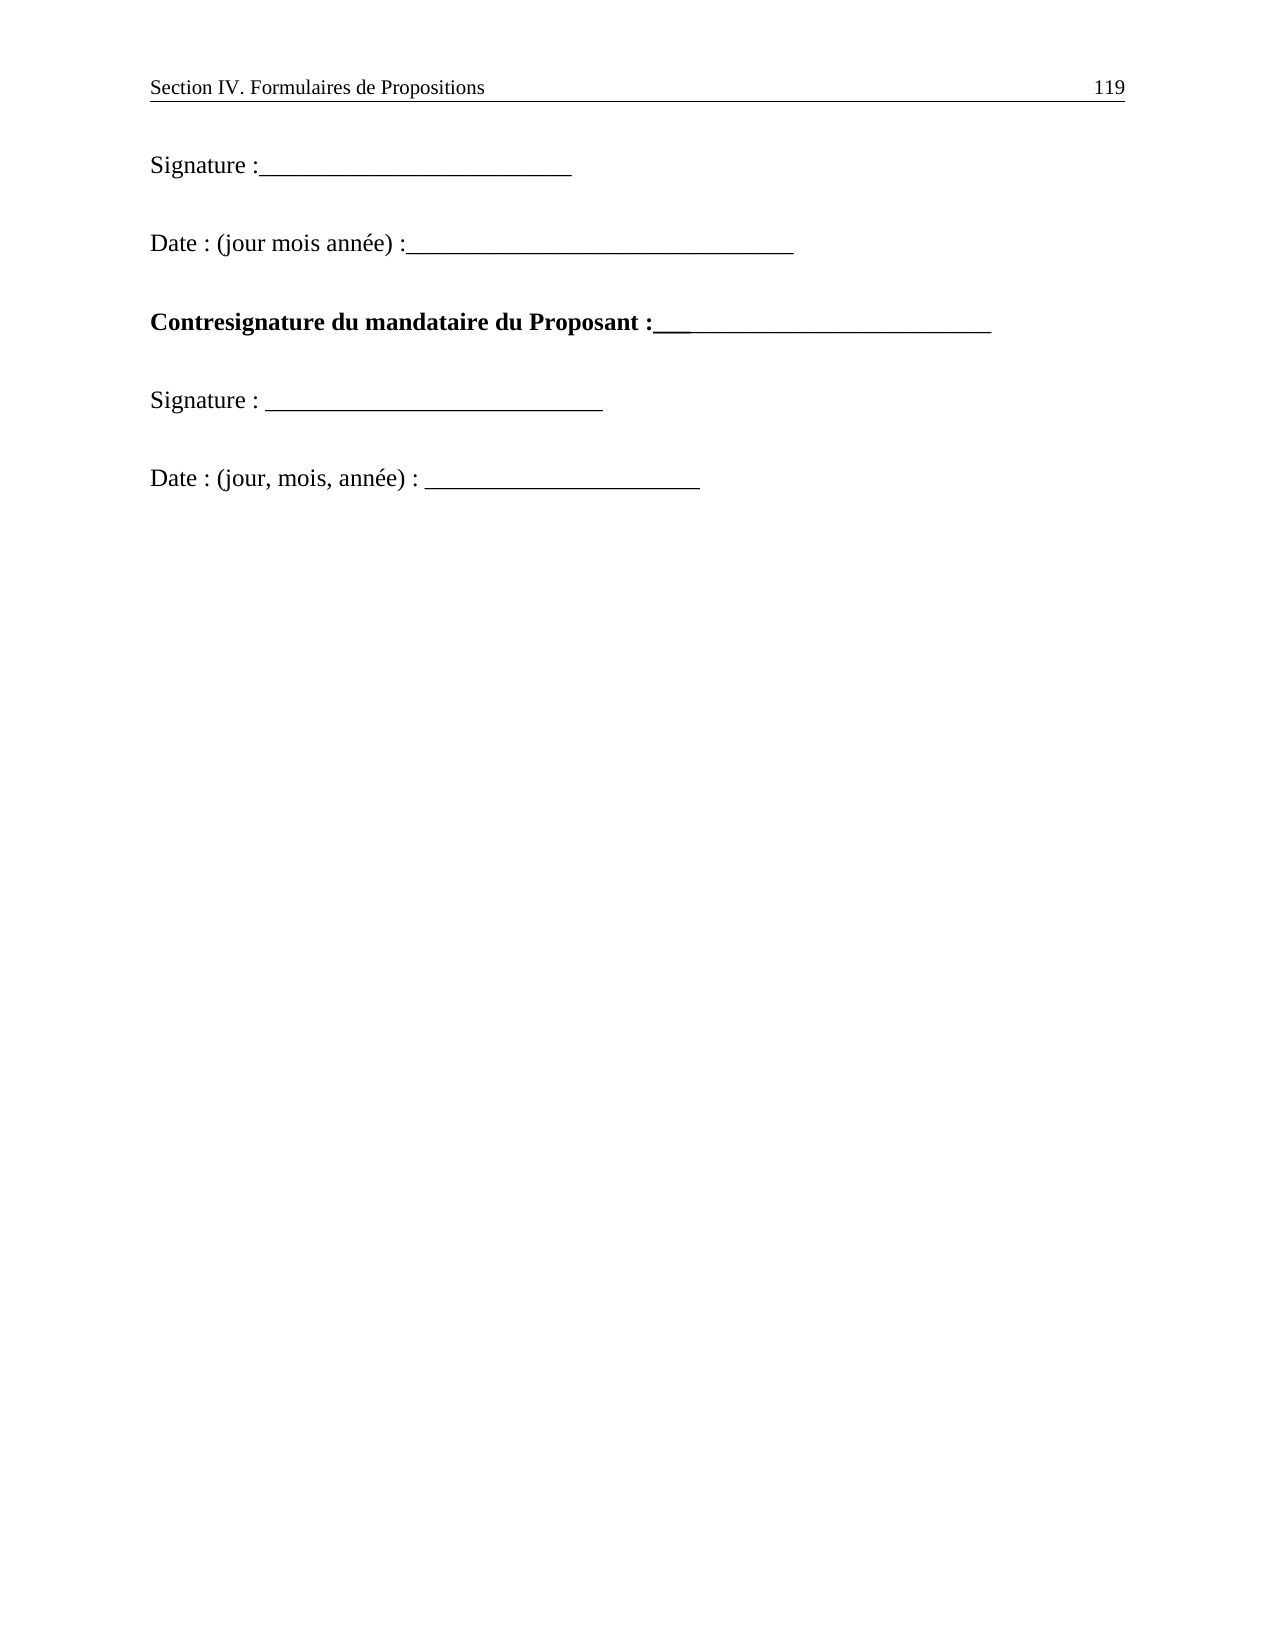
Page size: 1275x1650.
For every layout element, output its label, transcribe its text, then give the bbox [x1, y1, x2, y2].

text Signature :_________________________ [150, 150, 1125, 179]
text Contresignature du mandataire du Proposant :___________________________ [150, 307, 1125, 335]
text Date : (jour mois année) :_______________________________ [150, 228, 1125, 257]
text Signature : ___________________________ [150, 385, 1125, 414]
text Date : (jour, mois, année) : ______________________ [150, 463, 1125, 492]
